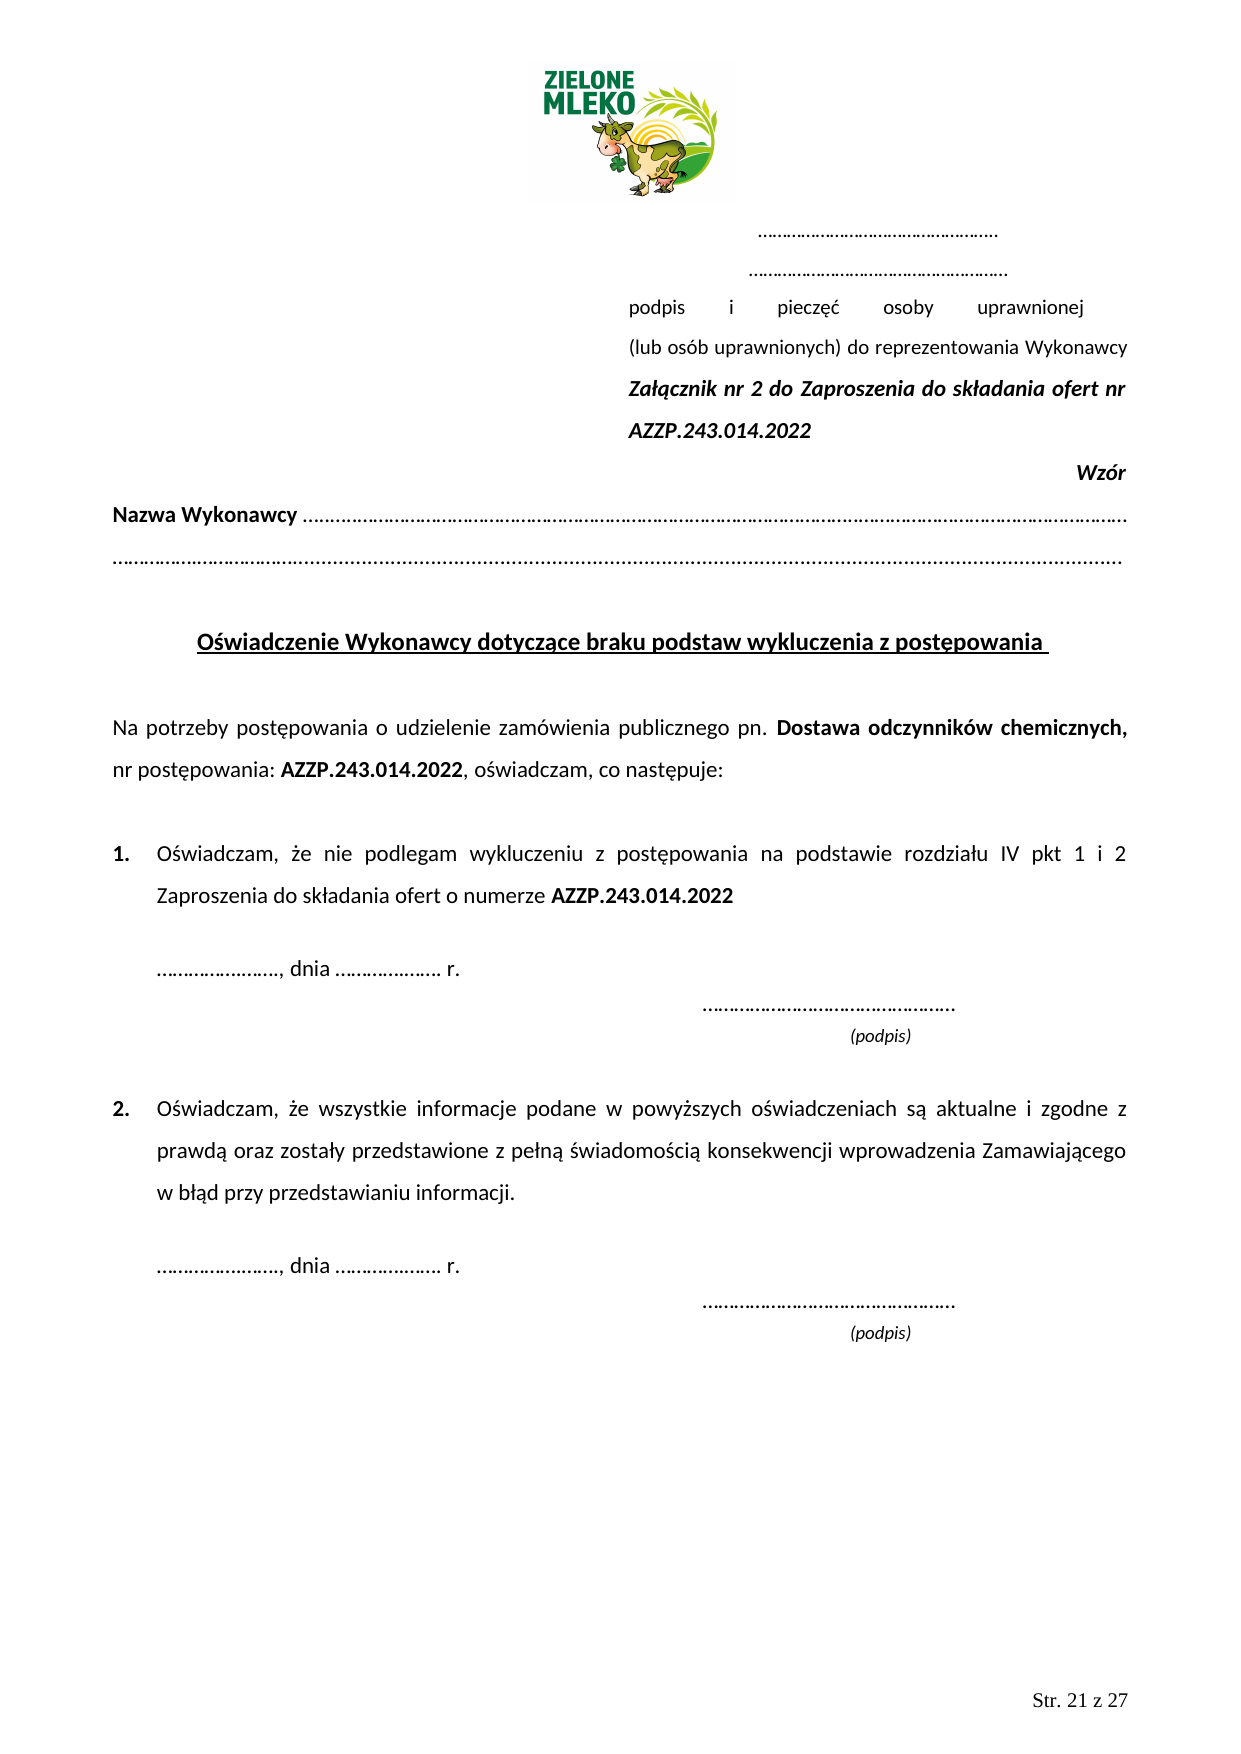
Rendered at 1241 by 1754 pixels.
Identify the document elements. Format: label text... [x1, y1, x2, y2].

picture [528, 61, 738, 202]
text …………….……., dnia ………….……. r. [112, 954, 1128, 982]
text ………………………………………… [628, 1286, 1128, 1314]
list Oświadczam, że wszystkie informacje podane w powyższych oświadczeniach są aktualne i zgodne z prawdą oraz zostały przedstawione z pełną świadomością konsekwencji wprowadzenia Zamawiającego w błąd przy przedstawianiu informacji. [112, 1094, 1128, 1207]
text Na potrzeby postępowania o udzielenie zamówienia publicznego pn. Dostawa odczynników chemicznych, nr postępowania: AZZP.243.014.2022, oświadczam, co następuje: [112, 713, 1128, 783]
text podpis i pieczęć osoby uprawnionej (lub osób uprawnionych) do reprezentowania Wykonawcy Załącznik nr 2 do Zaproszenia do składania ofert nr AZZP.243.014.2022 [628, 294, 1128, 444]
text (podpis) [776, 1321, 1128, 1344]
text ………………………………………… [628, 989, 1128, 1017]
text …………….……., dnia ………….……. r. [112, 1251, 1128, 1279]
text Wzór [112, 458, 1128, 486]
text Oświadczenie Wykonawcy dotyczące braku podstaw wykluczenia z postępowania [112, 626, 1128, 656]
text Nazwa Wykonawcy …..…..…………………………………………………………………………………..…………………………………………… [112, 500, 1128, 528]
text …………………………………………..……………………………………………… [628, 218, 1128, 281]
text (podpis) [776, 1024, 1128, 1047]
text …………….………………................................................................................................................................................ [112, 542, 1128, 570]
list Oświadczam, że nie podlegam wykluczeniu z postępowania na podstawie rozdziału IV pkt 1 i 2 Zaproszenia do składania ofert o numerze AZZP.243.014.2022 [112, 839, 1128, 909]
